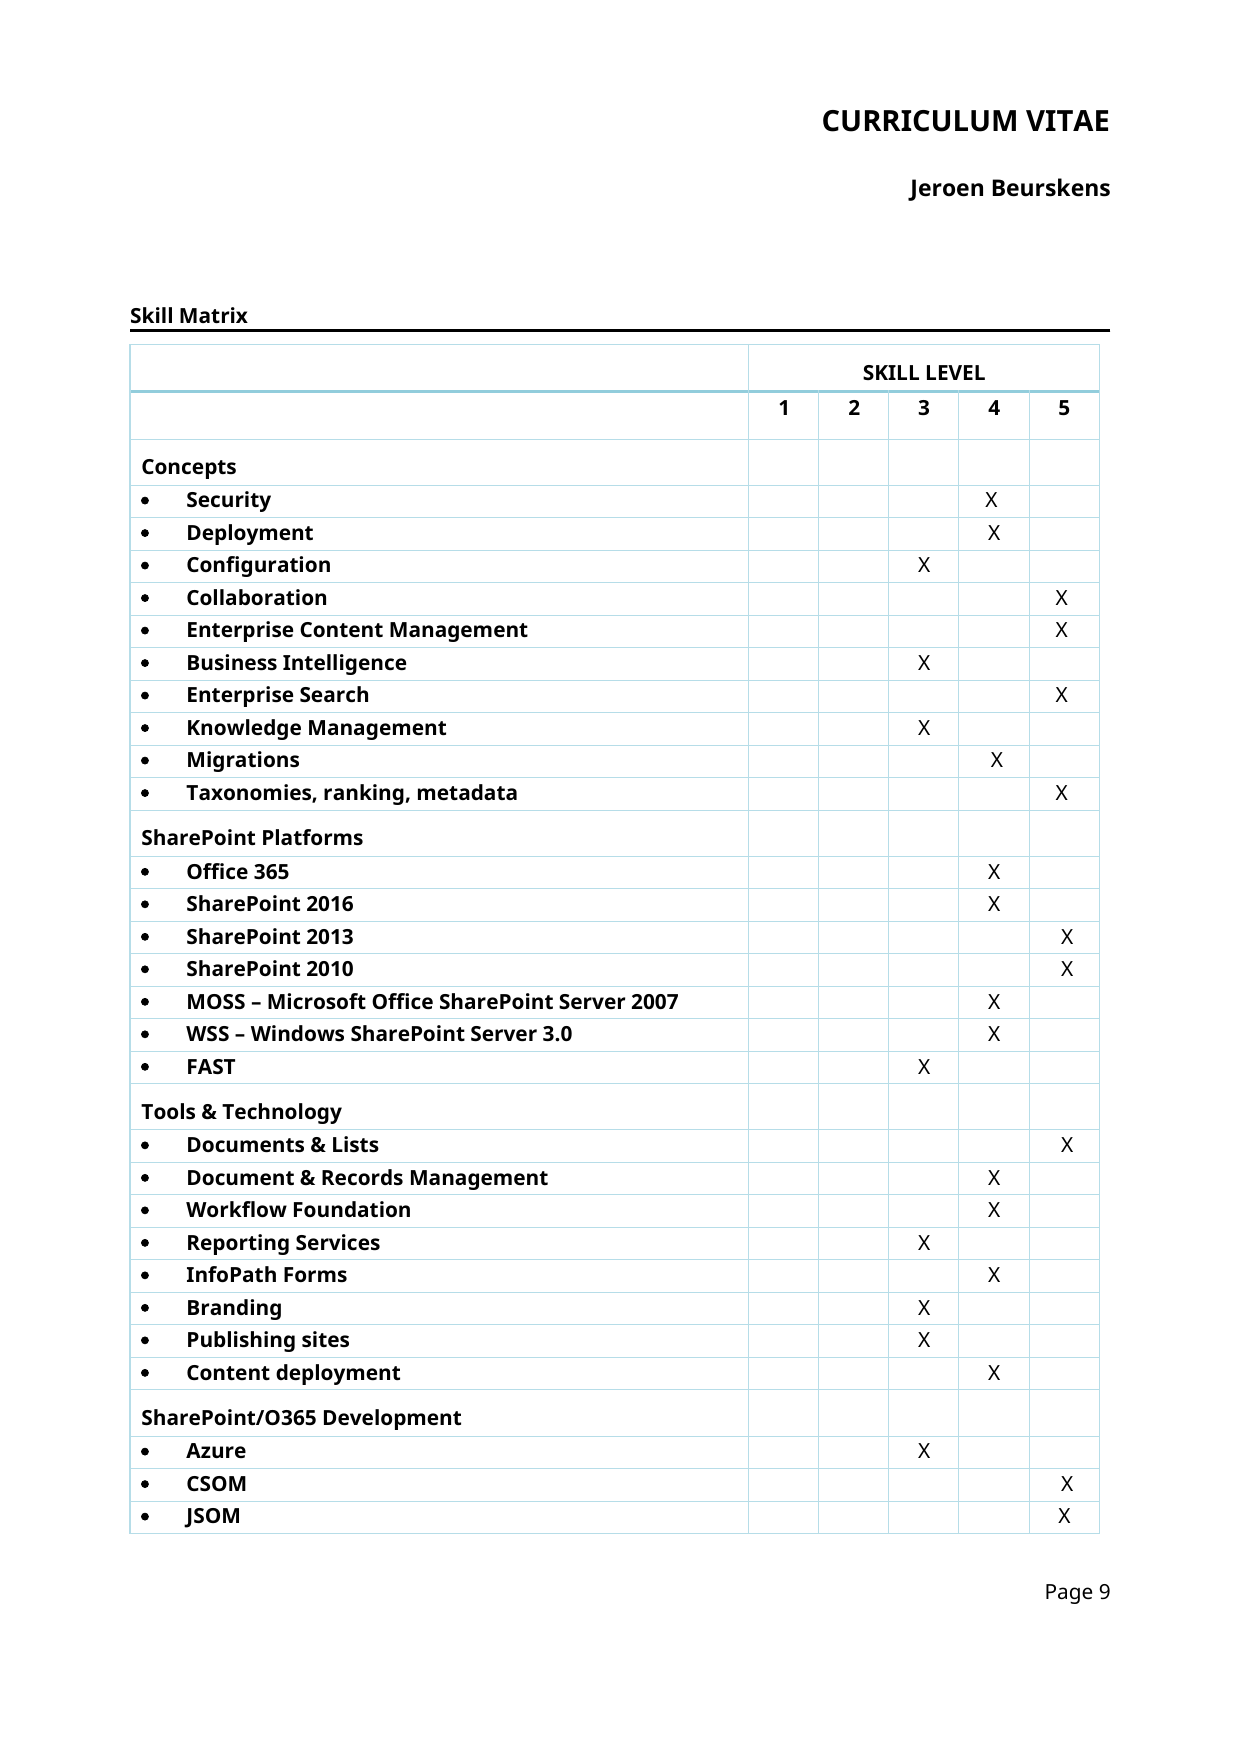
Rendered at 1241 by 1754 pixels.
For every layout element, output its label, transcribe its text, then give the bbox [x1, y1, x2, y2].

table_cell [959, 681, 1029, 712]
table_cell [959, 1469, 1029, 1501]
table_cell X [959, 518, 1029, 549]
table_cell [819, 616, 888, 647]
table_cell [819, 889, 888, 921]
table_cell  Business Intelligence [131, 648, 748, 679]
table_cell [959, 713, 1029, 744]
table_cell [819, 1228, 888, 1259]
table_cell [819, 954, 888, 986]
table_cell X [1030, 681, 1099, 712]
table_cell [959, 583, 1029, 614]
table_cell [749, 1228, 818, 1259]
table_cell [819, 1325, 888, 1357]
table_cell [889, 857, 958, 888]
table_cell  Reporting Services [131, 1228, 748, 1259]
table_cell [959, 922, 1029, 953]
table_cell [889, 486, 958, 517]
table_cell [819, 440, 888, 484]
table_cell [1030, 1052, 1099, 1083]
table_cell [959, 616, 1029, 647]
table_cell [819, 922, 888, 953]
table_cell X [959, 1163, 1029, 1194]
table_cell  Branding [131, 1293, 748, 1324]
table_cell [749, 1052, 818, 1083]
table_cell  FAST [131, 1052, 748, 1083]
table_cell X [889, 1293, 958, 1324]
table_cell [749, 1019, 818, 1051]
table_cell [749, 1195, 818, 1227]
table_cell [749, 616, 818, 647]
table_cell 3 [889, 393, 958, 438]
table_cell  Office 365 [131, 857, 748, 888]
table_cell [819, 778, 888, 809]
table_cell [889, 1084, 958, 1129]
table_cell [1030, 987, 1099, 1018]
table_cell X [959, 889, 1029, 921]
table_cell 5 [1030, 393, 1099, 438]
table_cell [889, 987, 958, 1018]
table_cell [819, 1195, 888, 1227]
table_cell [889, 1502, 958, 1533]
table_cell 2 [819, 393, 888, 438]
table_cell [819, 648, 888, 679]
table_cell [889, 518, 958, 549]
table_cell [889, 1358, 958, 1389]
table_cell [889, 1019, 958, 1051]
table_cell X [889, 551, 958, 582]
table_cell [1030, 857, 1099, 888]
table_cell Tools & Technology [131, 1084, 748, 1129]
table_cell  Knowledge Management [131, 713, 748, 744]
table_cell [959, 1228, 1029, 1259]
table_cell  Taxonomies, ranking, metadata [131, 778, 748, 809]
table_cell [749, 1130, 818, 1162]
table_cell [889, 1260, 958, 1292]
table_cell [1030, 518, 1099, 549]
table_cell [749, 1502, 818, 1533]
table_cell [1030, 1195, 1099, 1227]
table_cell [959, 778, 1029, 809]
table_cell [889, 922, 958, 953]
table_cell  WSS – Windows SharePoint Server 3.0 [131, 1019, 748, 1051]
table_cell [1030, 486, 1099, 517]
table_cell [819, 1163, 888, 1194]
table_cell [889, 583, 958, 614]
table_cell  Enterprise Search [131, 681, 748, 712]
table_cell X [1030, 954, 1099, 986]
table_cell 4 [959, 393, 1029, 438]
table_cell  Collaboration [131, 583, 748, 614]
table_cell  Configuration [131, 551, 748, 582]
table_cell [819, 583, 888, 614]
table_cell [819, 1469, 888, 1501]
table_cell  Documents & Lists [131, 1130, 748, 1162]
table_cell [889, 889, 958, 921]
table_cell [819, 1358, 888, 1389]
table_cell [959, 1502, 1029, 1533]
table_cell  Azure [131, 1437, 748, 1468]
table_cell [889, 440, 958, 484]
table_cell [749, 713, 818, 744]
table_cell [749, 440, 818, 484]
table_cell  MOSS – Microsoft Office SharePoint Server 2007 [131, 987, 748, 1018]
table_cell [749, 811, 818, 856]
table_cell [749, 1163, 818, 1194]
table_cell  Document & Records Management [131, 1163, 748, 1194]
table_cell X [959, 1260, 1029, 1292]
table_cell [819, 713, 888, 744]
table_cell  Content deployment [131, 1358, 748, 1389]
table_cell  Security [131, 486, 748, 517]
table_cell [889, 811, 958, 856]
table_cell [959, 811, 1029, 856]
table_cell  SharePoint 2010 [131, 954, 748, 986]
table_cell [1030, 746, 1099, 777]
table_cell [749, 1358, 818, 1389]
table_cell X [889, 1325, 958, 1357]
table_cell SharePoint/O365 Development [131, 1390, 748, 1436]
table_cell X [959, 486, 1029, 517]
table_cell [819, 746, 888, 777]
table_cell [959, 1390, 1029, 1436]
table_cell [889, 616, 958, 647]
table_cell [819, 1019, 888, 1051]
table_cell [749, 746, 818, 777]
table_cell  Workflow Foundation [131, 1195, 748, 1227]
table_cell SharePoint Platforms [131, 811, 748, 856]
table_cell X [889, 1228, 958, 1259]
table_cell [819, 987, 888, 1018]
table_cell [959, 1293, 1029, 1324]
table_cell [1030, 1019, 1099, 1051]
table_cell [749, 583, 818, 614]
table_cell [819, 681, 888, 712]
table_cell X [1030, 922, 1099, 953]
table_cell [749, 551, 818, 582]
table_cell X [1030, 778, 1099, 809]
table_cell [889, 778, 958, 809]
table_cell [1030, 1260, 1099, 1292]
table_cell [749, 778, 818, 809]
table_cell [749, 1469, 818, 1501]
table_cell X [1030, 1502, 1099, 1533]
table_cell [749, 518, 818, 549]
table_cell [749, 486, 818, 517]
table_cell Concepts [131, 440, 748, 484]
table_cell  SharePoint 2013 [131, 922, 748, 953]
table_cell [749, 1260, 818, 1292]
table_cell  Deployment [131, 518, 748, 549]
table_cell [889, 1163, 958, 1194]
table_cell [749, 1390, 818, 1436]
table_cell [1030, 889, 1099, 921]
table_cell [959, 1084, 1029, 1129]
table_cell  Enterprise Content Management [131, 616, 748, 647]
table_cell [749, 1084, 818, 1129]
table_cell X [889, 1052, 958, 1083]
table_cell [819, 486, 888, 517]
table_cell [819, 857, 888, 888]
table_cell [959, 648, 1029, 679]
table_cell [749, 681, 818, 712]
table_cell [749, 857, 818, 888]
table_cell X [1030, 1130, 1099, 1162]
table_cell [819, 1502, 888, 1533]
table_cell [1030, 713, 1099, 744]
table_cell [749, 1293, 818, 1324]
table_cell [889, 1130, 958, 1162]
table_cell [819, 1390, 888, 1436]
table_cell [959, 551, 1029, 582]
table_cell [819, 518, 888, 549]
table_cell [749, 889, 818, 921]
table_cell [1030, 811, 1099, 856]
table_cell  JSOM [131, 1502, 748, 1533]
table_cell [889, 954, 958, 986]
table_cell X [959, 1195, 1029, 1227]
table_cell [1030, 1163, 1099, 1194]
table_cell [1030, 1325, 1099, 1357]
table_cell  InfoPath Forms [131, 1260, 748, 1292]
text Skill Matrix [130, 301, 1110, 329]
table_cell [1030, 1084, 1099, 1129]
table_cell [819, 1130, 888, 1162]
table_cell [959, 1052, 1029, 1083]
table_cell [749, 987, 818, 1018]
table_header [131, 345, 748, 390]
table_cell [959, 1325, 1029, 1357]
table_cell [1030, 1358, 1099, 1389]
table_cell [959, 440, 1029, 484]
table_cell X [959, 1358, 1029, 1389]
table_cell  Migrations [131, 746, 748, 777]
table_cell [131, 393, 748, 438]
table_cell [1030, 648, 1099, 679]
table_cell [1030, 551, 1099, 582]
table_cell X [1030, 616, 1099, 647]
table_cell [749, 922, 818, 953]
table_cell X [889, 713, 958, 744]
table_cell [889, 746, 958, 777]
table_cell X [959, 857, 1029, 888]
table_cell  Publishing sites [131, 1325, 748, 1357]
table_cell X [959, 1019, 1029, 1051]
table_cell [749, 954, 818, 986]
table_cell [1030, 1390, 1099, 1436]
table_cell [819, 1084, 888, 1129]
table_cell [819, 551, 888, 582]
table_cell 1 [749, 393, 818, 438]
table_cell [889, 1390, 958, 1436]
table_cell [749, 1325, 818, 1357]
table_cell  CSOM [131, 1469, 748, 1501]
table_cell X [889, 648, 958, 679]
table_cell X [959, 746, 1029, 777]
table_cell X [959, 987, 1029, 1018]
table_cell [819, 1437, 888, 1468]
table_cell [1030, 1293, 1099, 1324]
table_cell X [1030, 1469, 1099, 1501]
table_cell [959, 1130, 1029, 1162]
table_cell [749, 1437, 818, 1468]
table_cell [889, 1195, 958, 1227]
table_cell [889, 1469, 958, 1501]
table_cell [1030, 1228, 1099, 1259]
table_cell [889, 681, 958, 712]
table_cell  SharePoint 2016 [131, 889, 748, 921]
table_cell [819, 1293, 888, 1324]
table_cell [819, 811, 888, 856]
table_cell [819, 1260, 888, 1292]
table_cell X [1030, 583, 1099, 614]
table_cell [819, 1052, 888, 1083]
table_cell X [889, 1437, 958, 1468]
table_cell [1030, 1437, 1099, 1468]
table_cell [749, 648, 818, 679]
table_cell [1030, 440, 1099, 484]
table_cell [959, 954, 1029, 986]
table_cell [959, 1437, 1029, 1468]
table_header Skill Level [749, 345, 1099, 390]
